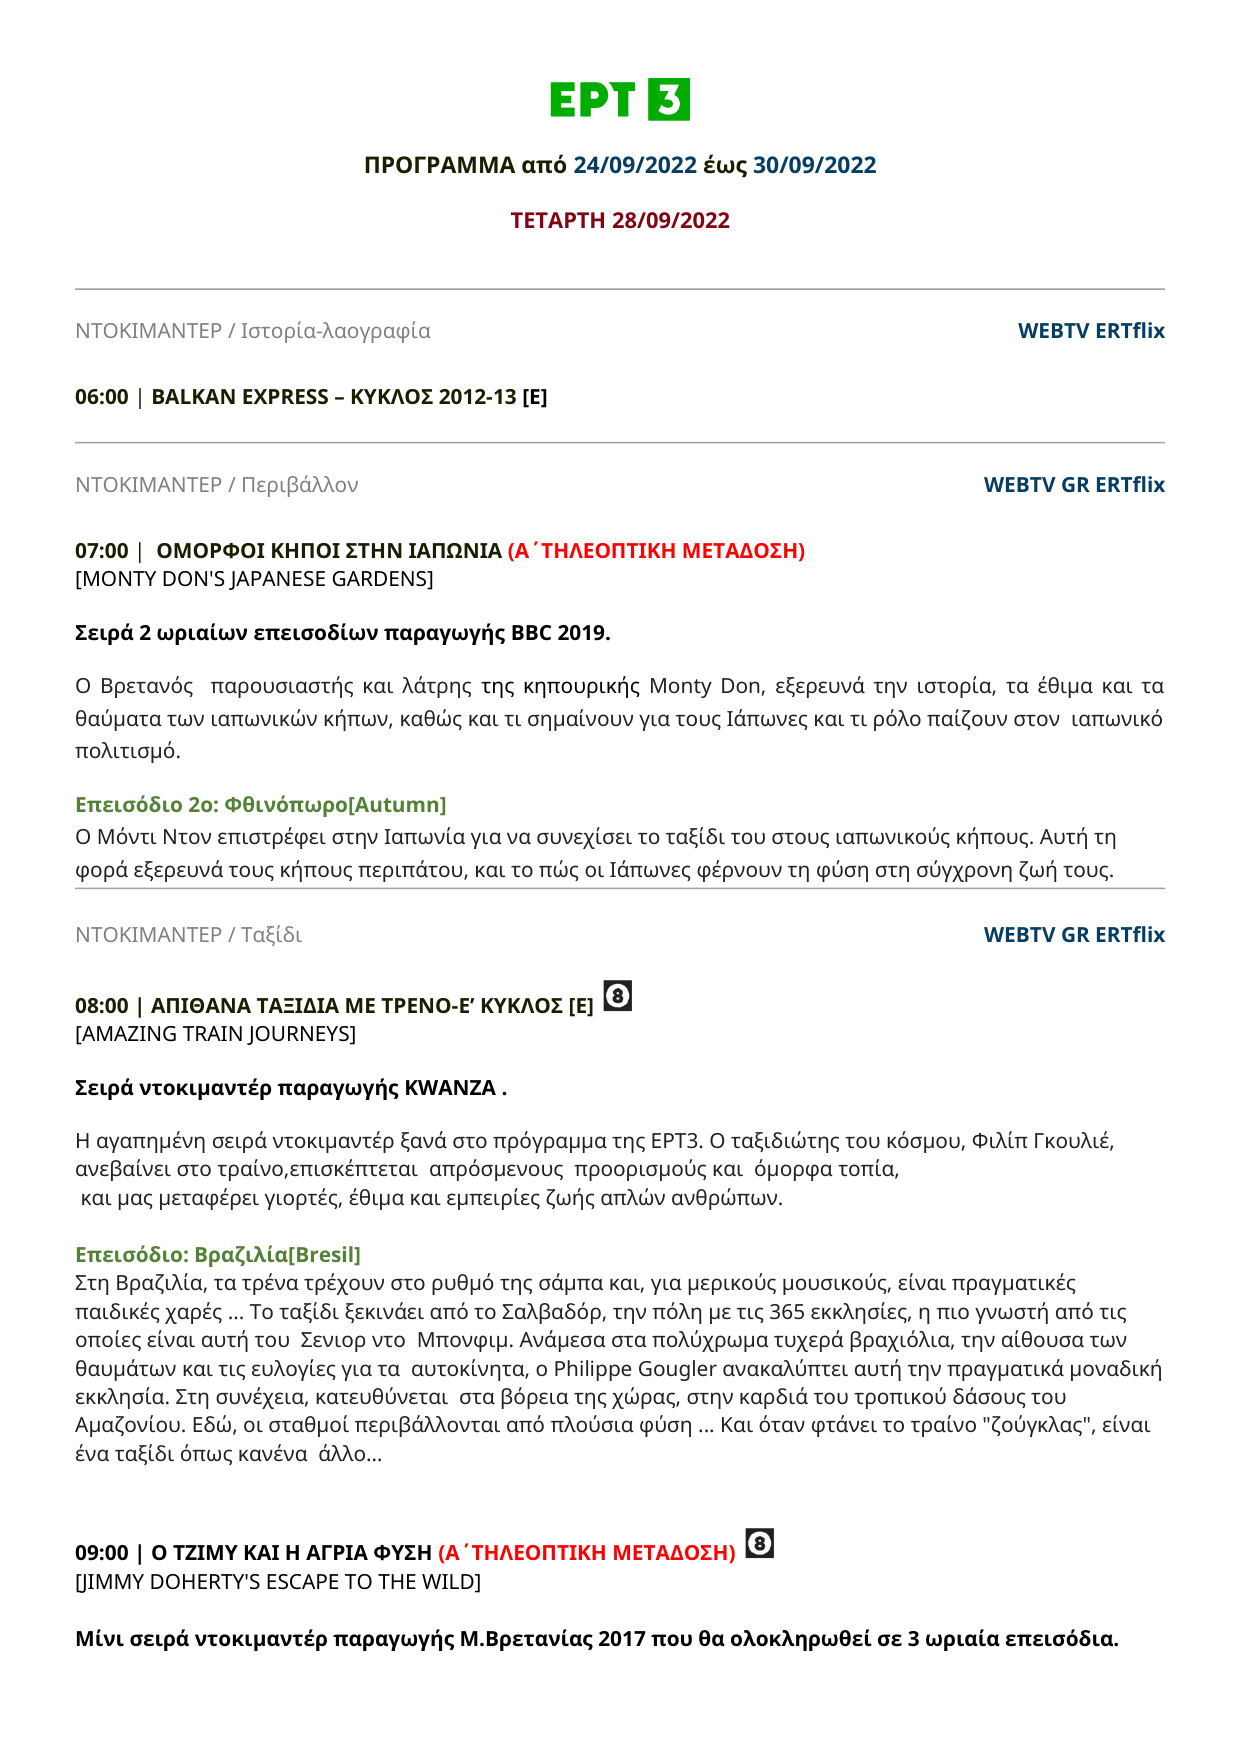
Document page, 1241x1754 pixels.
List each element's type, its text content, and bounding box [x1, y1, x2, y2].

text Ο Βρετανός παρουσιαστής και λάτρης της κηπουρικής Monty Don, εξερευνά την ιστορία, τα έθιμα και τα θαύματα των ιαπωνικών κήπων, καθώς και τι σημαίνουν για τους Ιάπωνες και τι ρόλο παίζουν στον ιαπωνικό πολιτισμό. [75, 671, 1165, 765]
text Επεισόδιο: Βραζιλία[Bresil] [75, 1240, 1165, 1268]
table_header ΝΤΟΚΙΜΑΝΤΕΡ / Ταξίδι [75, 920, 620, 948]
table_header WEBTV GR ERTflix [620, 470, 1165, 498]
text και μας μεταφέρει γιορτές, έθιμα και εμπειρίες ζωής απλών ανθρώπων. [75, 1183, 1165, 1211]
picture [599, 976, 636, 1014]
text Ο Μόντι Ντον επιστρέφει στην Ιαπωνία για να συνεχίσει το ταξίδι του στους ιαπωνικούς κήπους. Αυτή τη φορά εξερευνά τους κήπους περιπάτου, και το πώς οι Ιάπωνες φέρνουν τη φύση στη σύγχρονη ζωή τους. [75, 822, 1165, 883]
text Σειρά 2 ωριαίων επεισοδίων παραγωγής BBC 2019. [75, 618, 1165, 646]
text [AMAZING TRAIN JOURNEYS] [75, 1019, 1165, 1048]
text 07:00 | ΟΜΟΡΦΟΙ ΚΗΠΟΙ ΣΤΗN ΙΑΠΩΝΙΑ (Α΄ΤΗΛΕΟΠΤΙΚΗ ΜΕΤΑΔΟΣΗ) [75, 527, 1165, 564]
table_header ΝΤΟΚΙΜΑΝΤΕΡ / Ιστορία-λαογραφία [75, 316, 620, 345]
picture [741, 1524, 778, 1561]
text 09:00 | Ο ΤΖΙΜΥ ΚΑΙ Η ΑΓΡΙΑ ΦΥΣΗ (Α΄ΤΗΛΕΟΠΤΙΚΗ ΜΕΤΑΔΟΣΗ) [75, 1524, 1165, 1567]
text 08:00 | ΑΠΙΘΑΝΑ ΤΑΞΙΔΙΑ ΜΕ ΤΡΕΝΟ-E’ ΚΥΚΛΟΣ [Ε] [75, 977, 1165, 1019]
text [JIMMY DOHERTY'S ESCAPE TO THE WILD] [75, 1567, 1165, 1595]
text Σειρά ντοκιμαντέρ παραγωγής KWANZA . [75, 1073, 1165, 1101]
text [MONTY DON'S JAPANESE GARDENS] [75, 564, 1165, 593]
picture [546, 75, 694, 124]
text Η αγαπημένη σειρά ντοκιμαντέρ ξανά στο πρόγραμμα της ΕΡΤ3. Ο ταξιδιώτης του κόσμου, Φιλίπ Γκουλιέ, ανεβαίνει στο τραίνο,επισκέπτεται απρόσμενους προορισμούς και όμορφα τοπία, [75, 1126, 1165, 1183]
text 06:00 | BALKAN EXPRESS – ΚΥΚΛΟΣ 2012-13 [E] [75, 373, 1165, 411]
table_header WEBTV ERTflix [620, 316, 1165, 345]
table_header WEBTV GR ERTflix [620, 920, 1165, 948]
text Επεισόδιο 2ο: Φθινόπωρο[Autumn] [75, 790, 1165, 818]
text Στη Βραζιλία, τα τρένα τρέχουν στο ρυθμό της σάμπα και, για μερικούς μουσικούς, είναι πραγματικές παιδικές χαρές ... Το ταξίδι ξεκινάει από το Σαλβαδόρ, την πόλη με τις 365 εκκλησίες, η πιο γνωστή από τις οποίες είναι αυτή του Σενιορ ντο Μπονφιμ. Ανάμεσα στα πολύχρωμα τυχερά βραχιόλια, την αίθουσα των θαυμάτων και τις ευλογίες για τα αυτοκίνητα, ο Philippe Gougler ανακαλύπτει αυτή την πραγματικά μοναδική εκκλησία. Στη συνέχεια, κατευθύνεται στα βόρεια της χώρας, στην καρδιά του τροπικού δάσους του Αμαζονίου. Εδώ, οι σταθμοί περιβάλλονται από πλούσια φύση ... Και όταν φτάνει το τραίνο "ζούγκλας", είναι ένα ταξίδι όπως κανένα άλλο… [75, 1268, 1165, 1467]
text Μίνι σειρά ντοκιμαντέρ παραγωγής Μ.Βρετανίας 2017 που θα ολοκληρωθεί σε 3 ωριαία επεισόδια. [75, 1624, 1165, 1652]
table_header ΝΤΟΚΙΜΑΝΤΕΡ / Περιβάλλον [75, 470, 620, 498]
